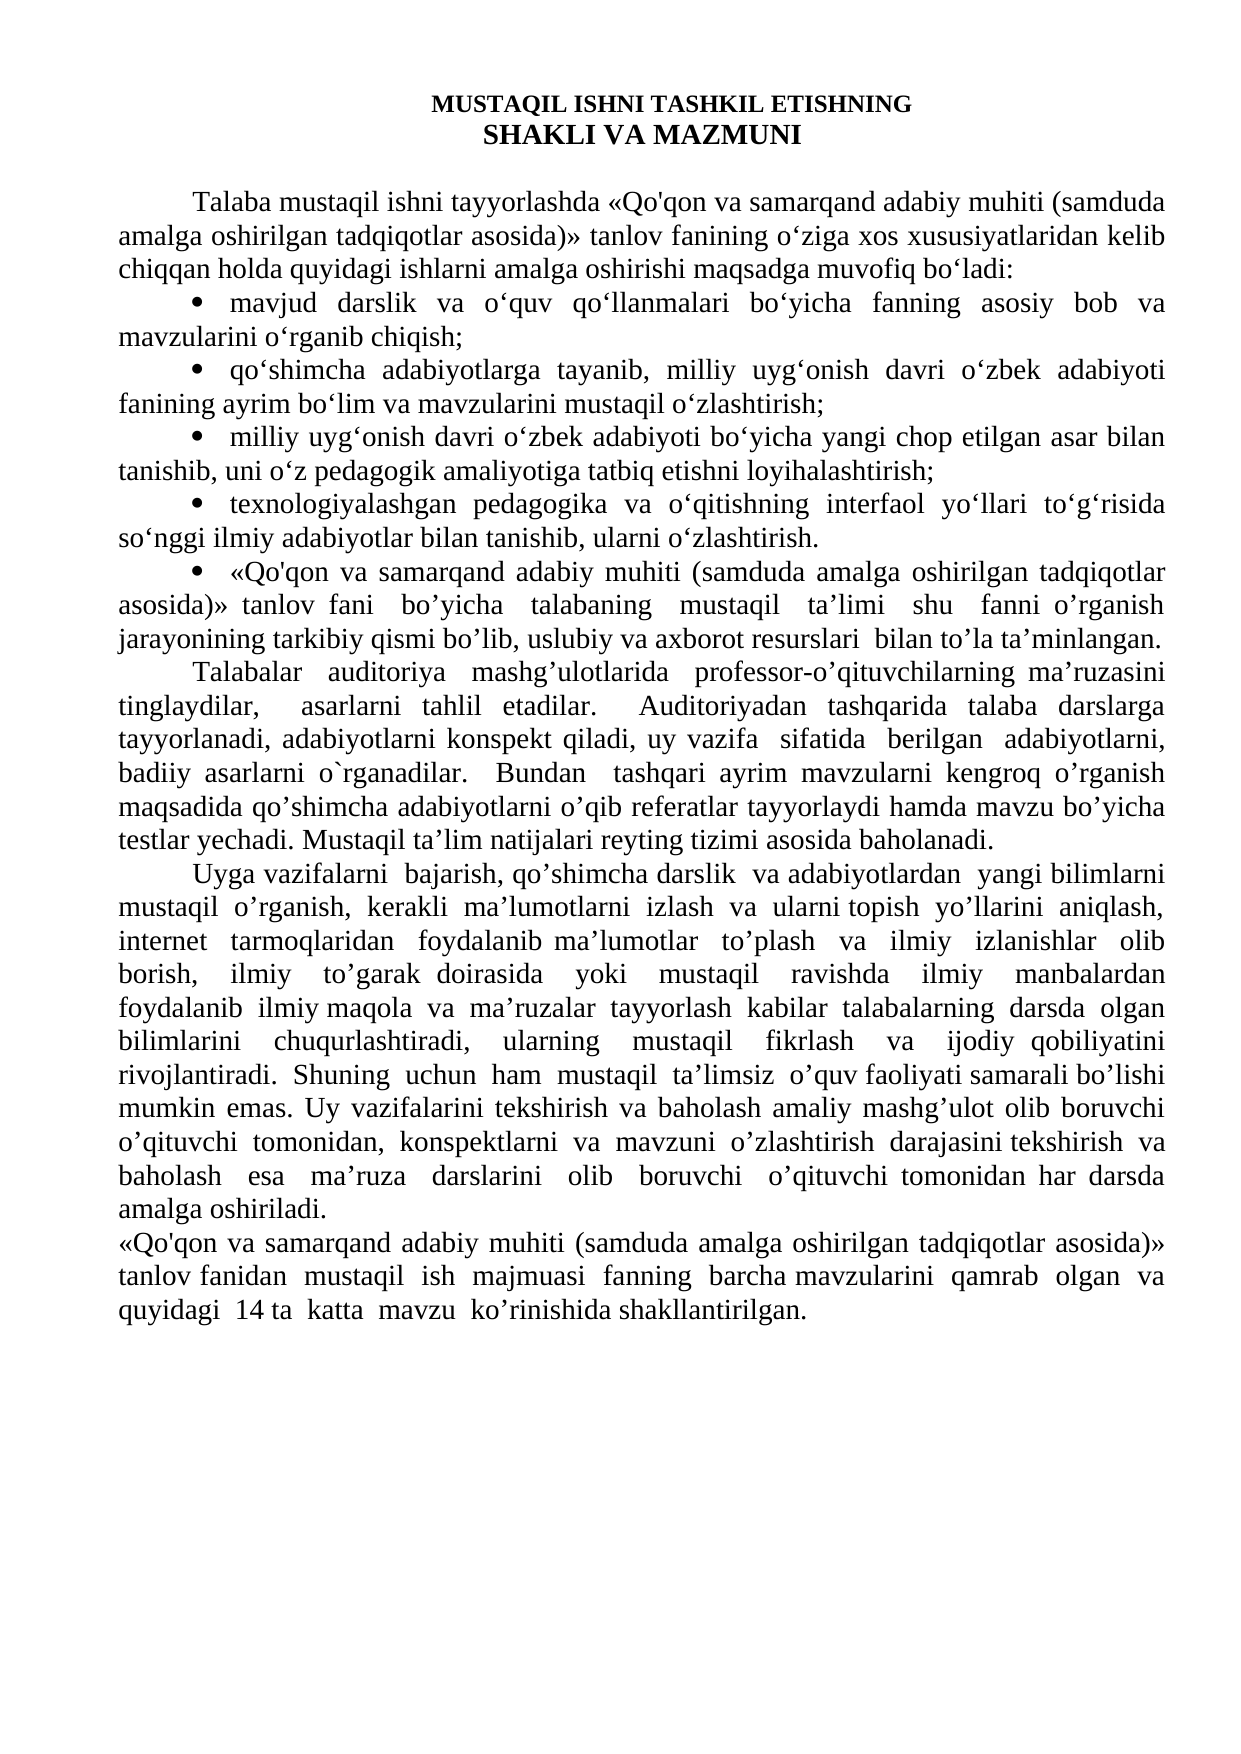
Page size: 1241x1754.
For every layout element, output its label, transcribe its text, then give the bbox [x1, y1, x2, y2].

list milliy uyg‘onish davri o‘zbek adabiyoti bo‘yicha yangi chop etilgan asar bilan tanishib, uni o‘z pedagogik amaliyotiga tatbiq etishni loyihalashtirish; [118, 419, 1166, 487]
text «Qo'qon va samarqand adabiy muhiti (samduda amalga oshirilgan tadqiqotlar asosida)» tanlov fanidan mustaqil ish majmuasi fanning barcha mavzularini qamrab olgan va quyidagi 14 ta katta mavzu ko’rinishida shakllantirilgan. [118, 1225, 1166, 1325]
text Uyga vazifalarni bajarish, qo’shimcha darslik va adabiyotlardan yangi bilimlarni mustaqil o’rganish, kerakli ma’lumotlarni izlash va ularni topish yo’llarini aniqlash, internet tarmoqlaridan foydalanib ma’lumotlar to’plash va ilmiy izlanishlar olib borish, ilmiy to’garak doirasida yoki mustaqil ravishda ilmiy manbalardan foydalanib ilmiy maqola va ma’ruzalar tayyorlash kabilar talabalarning darsda olgan bilimlarini chuqurlashtiradi, ularning mustaqil fikrlash va ijodiy qobiliyatini rivojlantiradi. Shuning uchun ham mustaqil ta’limsiz o’quv faoliyati samarali bo’lishi mumkin emas. Uy vazifalarini tekshirish va baholash amaliy mashg’ulot olib boruvchi o’qituvchi tomonidan, konspektlarni va mavzuni o’zlashtirish darajasini tekshirish va baholash esa ma’ruza darslarini olib boruvchi o’qituvchi tomonidan har darsda amalga oshiriladi. [118, 856, 1166, 1225]
text Talaba mustaqil ishni tayyorlashda «Qo'qon va samarqand adabiy muhiti (samduda amalga oshirilgan tadqiqotlar asosida)» tanlov fanining o‘ziga xos xususiyatlaridan kelib chiqqan holda quyidagi ishlarni amalga oshirishi maqsadga muvofiq bo‘ladi: [118, 184, 1166, 285]
text MUSTAQIL ISHNI TASHKIL ETISHNING [118, 89, 1166, 117]
subtitle SHAKLI VA MAZMUNI [118, 117, 1166, 151]
list mavjud darslik va o‘quv qo‘llanmalari bo‘yicha fanning asosiy bob va mavzularini o‘rganib chiqish; [118, 285, 1166, 352]
list «Qo'qon va samarqand adabiy muhiti (samduda amalga oshirilgan tadqiqotlar asosida)» tanlov fani bo’yicha talabaning mustaqil ta’limi shu fanni o’rganish jarayonining tarkibiy qismi bo’lib, uslubiy va axborot resurslari bilan to’la ta’minlangan. [118, 554, 1166, 654]
list qo‘shimcha adabiyotlarga tayanib, milliy uyg‘onish davri o‘zbek adabiyoti fanining ayrim bo‘lim va mavzularini mustaqil o‘zlashtirish; [118, 352, 1166, 419]
text Talabalar auditoriya mashg’ulotlarida professor-o’qituvchilarning ma’ruzasini tinglaydilar, asarlarni tahlil etadilar. Auditoriyadan tashqarida talaba darslarga tayyorlanadi, adabiyotlarni konspekt qiladi, uy vazifa sifatida berilgan adabiyotlarni, badiiy asarlarni o`rganadilar. Bundan tashqari ayrim mavzularni kengroq o’rganish maqsadida qo’shimcha adabiyotlarni o’qib referatlar tayyorlaydi hamda mavzu bo’yicha testlar yechadi. Mustaqil ta’lim natijalari reyting tizimi asosida baholanadi. [118, 654, 1166, 856]
list texnologiyalashgan pedagogika va o‘qitishning interfaol yo‘llari to‘g‘risida so‘nggi ilmiy adabiyotlar bilan tanishib, ularni o‘zlashtirish. [118, 487, 1166, 554]
